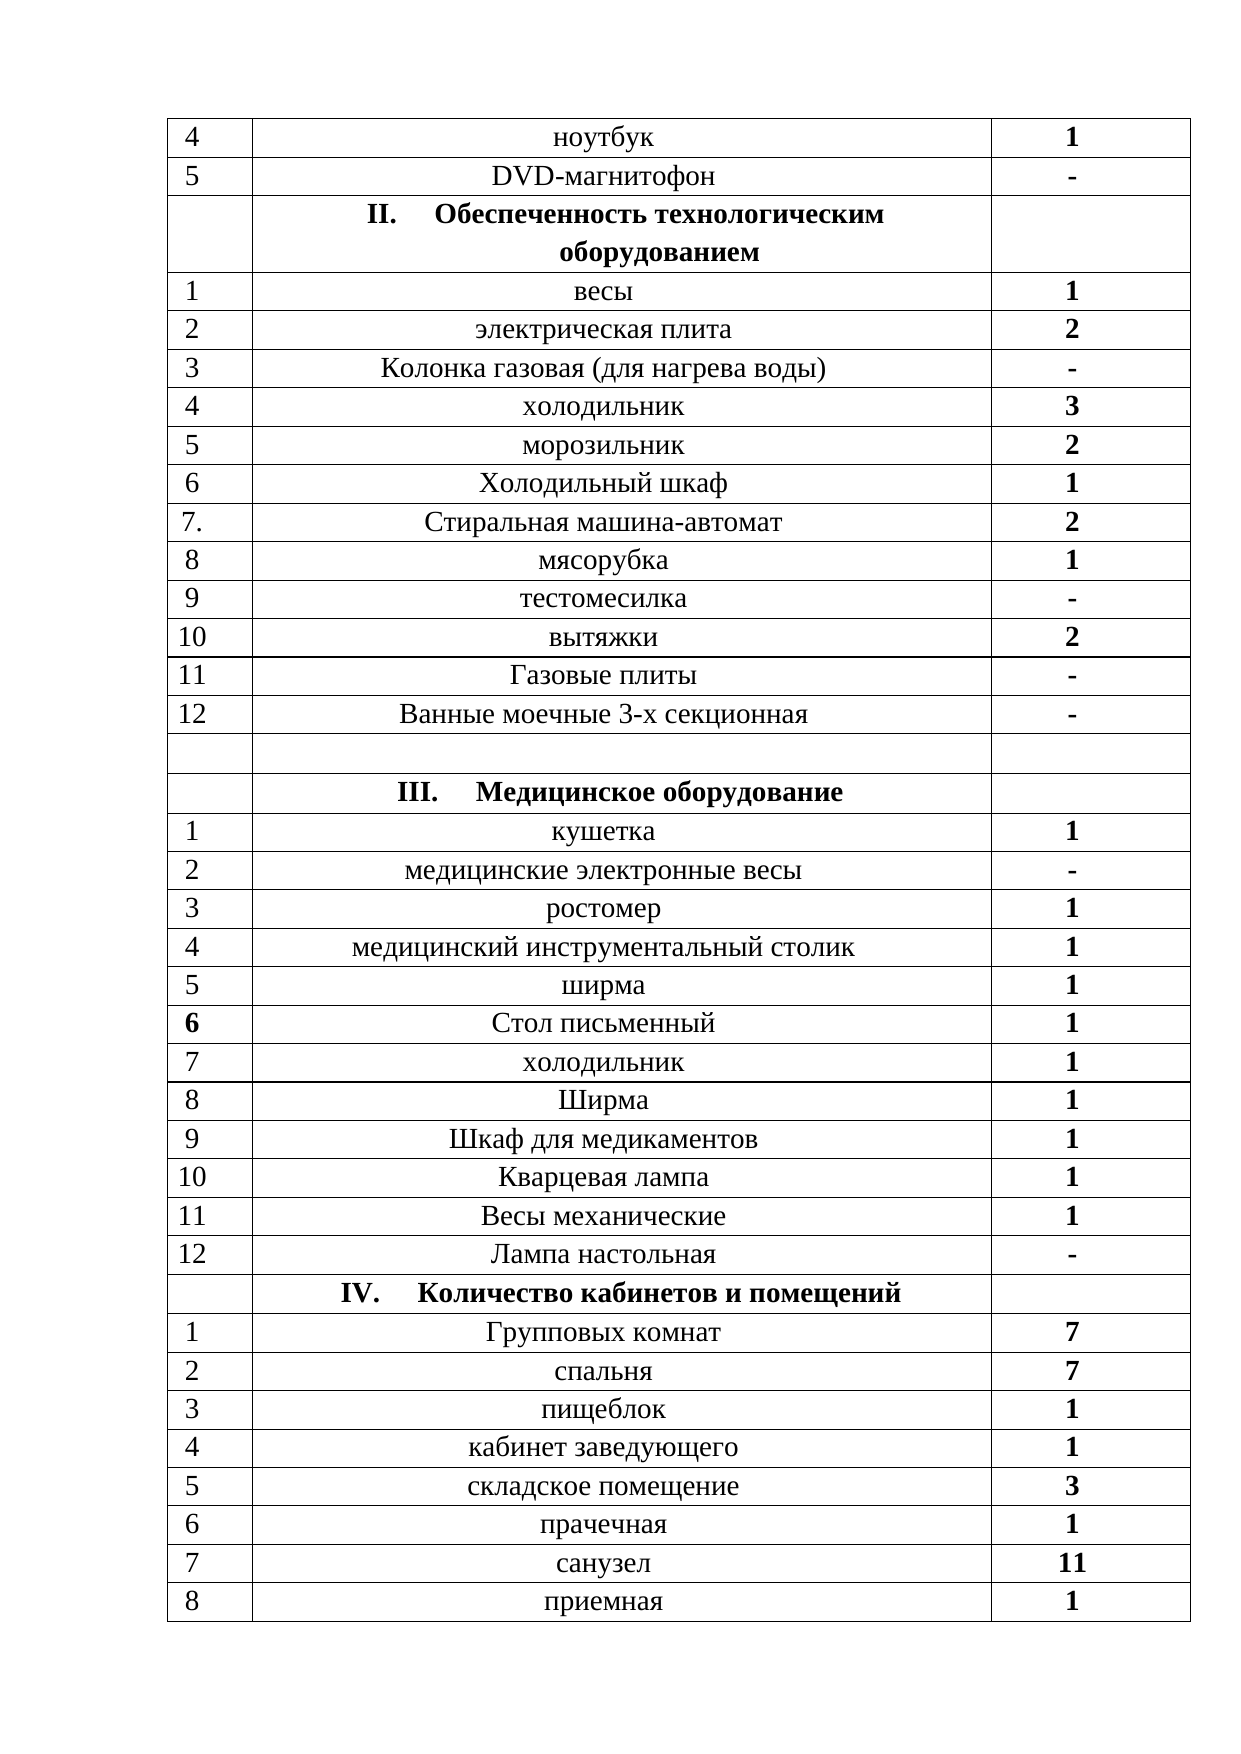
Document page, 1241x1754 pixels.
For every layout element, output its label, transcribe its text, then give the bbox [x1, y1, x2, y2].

table_cell [992, 774, 1190, 812]
table_cell ноутбук [253, 119, 991, 157]
table_cell 5 [168, 427, 252, 464]
table_cell 1 [992, 465, 1190, 503]
table_cell [992, 1275, 1190, 1313]
table_cell Стиральная машина-автомат [253, 504, 991, 541]
table_cell 2 [992, 427, 1190, 464]
table_cell 2 [992, 311, 1190, 349]
table_cell 1 [992, 1044, 1190, 1081]
table_cell 1 [992, 1198, 1190, 1235]
table_cell 6 [168, 1006, 252, 1043]
table_cell 1 [992, 119, 1190, 157]
table_cell [992, 196, 1190, 272]
table_cell прачечная [253, 1506, 991, 1544]
table_cell [253, 734, 991, 773]
table_cell 7 [168, 1044, 252, 1081]
table_cell 9 [168, 581, 252, 618]
table_cell [992, 734, 1190, 773]
table_cell тестомесилка [253, 581, 991, 618]
table_cell 8 [168, 1083, 252, 1120]
table_cell 6 [168, 465, 252, 503]
table_cell 2 [992, 504, 1190, 541]
table_cell 7. [168, 504, 252, 541]
table_cell - [992, 350, 1190, 387]
table_cell медицинский инструментальный столик [253, 929, 991, 966]
table_cell 1 [168, 814, 252, 851]
table_cell Количество кабинетов и помещений [253, 1275, 991, 1313]
table_cell 1 [168, 273, 252, 310]
table_cell кушетка [253, 814, 991, 851]
table_cell - [992, 158, 1190, 195]
table_cell - [992, 852, 1190, 889]
table_cell 1 [992, 273, 1190, 310]
table_cell Колонка газовая (для нагрева воды) [253, 350, 991, 387]
table_cell санузел [253, 1545, 991, 1582]
table_cell 7 [168, 1545, 252, 1582]
table_cell 12 [168, 696, 252, 733]
table_cell 6 [168, 1506, 252, 1544]
table_cell 2 [168, 1353, 252, 1390]
table_cell 1 [168, 1314, 252, 1352]
table_cell [168, 774, 252, 812]
table_cell 7 [992, 1353, 1190, 1390]
table_cell 2 [168, 311, 252, 349]
table_cell 1 [992, 929, 1190, 966]
table_cell 4 [168, 1430, 252, 1467]
table_cell [168, 196, 252, 272]
table_cell пищеблок [253, 1391, 991, 1428]
table_cell 11 [168, 658, 252, 695]
table_cell 4 [168, 119, 252, 157]
table_cell Групповых комнат [253, 1314, 991, 1352]
table_cell 10 [168, 1159, 252, 1197]
table_cell Холодильный шкаф [253, 465, 991, 503]
table_cell мясорубка [253, 542, 991, 579]
table_cell 1 [992, 542, 1190, 579]
table_cell 1 [992, 1506, 1190, 1544]
table_cell спальня [253, 1353, 991, 1390]
table_cell Ванные моечные 3-х секционная [253, 696, 991, 733]
table_cell 12 [168, 1236, 252, 1274]
table_cell - [992, 696, 1190, 733]
table_cell - [992, 658, 1190, 695]
table_cell 3 [992, 1468, 1190, 1505]
table_cell 11 [992, 1545, 1190, 1582]
table_cell 9 [168, 1121, 252, 1158]
table_cell Шкаф для медикаментов [253, 1121, 991, 1158]
table_cell морозильник [253, 427, 991, 464]
table_cell кабинет заведующего [253, 1430, 991, 1467]
table_cell 1 [992, 1391, 1190, 1428]
table_cell приемная [253, 1583, 991, 1621]
table_cell 5 [168, 158, 252, 195]
table_cell 1 [992, 1159, 1190, 1197]
table_cell Медицинское оборудование [253, 774, 991, 812]
table_cell 1 [992, 967, 1190, 1004]
table_cell 2 [992, 619, 1190, 656]
table_cell 7 [992, 1314, 1190, 1352]
table_cell Кварцевая лампа [253, 1159, 991, 1197]
table_cell Обеспеченность технологическим оборудованием [253, 196, 991, 272]
table_cell 1 [992, 1121, 1190, 1158]
table_cell 1 [992, 890, 1190, 928]
table_cell ростомер [253, 890, 991, 928]
table_cell весы [253, 273, 991, 310]
table_cell 2 [168, 852, 252, 889]
table_cell 3 [168, 1391, 252, 1428]
table_cell Ширма [253, 1083, 991, 1120]
table_cell 1 [992, 1083, 1190, 1120]
table_cell 4 [168, 388, 252, 426]
table_cell 1 [992, 1583, 1190, 1621]
table_cell 3 [168, 350, 252, 387]
table_cell Лампа настольная [253, 1236, 991, 1274]
table_cell 5 [168, 967, 252, 1004]
table_cell 3 [168, 890, 252, 928]
table_cell 8 [168, 1583, 252, 1621]
table_cell 10 [168, 619, 252, 656]
table_cell 1 [992, 1006, 1190, 1043]
table_cell 8 [168, 542, 252, 579]
table_cell Газовые плиты [253, 658, 991, 695]
table_cell Стол письменный [253, 1006, 991, 1043]
table_cell 3 [992, 388, 1190, 426]
table_cell вытяжки [253, 619, 991, 656]
table_cell DVD-магнитофон [253, 158, 991, 195]
table_cell медицинские электронные весы [253, 852, 991, 889]
table_cell складское помещение [253, 1468, 991, 1505]
table_cell 1 [992, 1430, 1190, 1467]
table_cell холодильник [253, 1044, 991, 1081]
table_cell [168, 1275, 252, 1313]
table_cell электрическая плита [253, 311, 991, 349]
table_cell 11 [168, 1198, 252, 1235]
table_cell 1 [992, 814, 1190, 851]
table_cell 4 [168, 929, 252, 966]
table_cell 5 [168, 1468, 252, 1505]
table_cell - [992, 1236, 1190, 1274]
table_cell холодильник [253, 388, 991, 426]
table_cell [168, 734, 252, 773]
table_cell ширма [253, 967, 991, 1004]
table_cell - [992, 581, 1190, 618]
table_cell Весы механические [253, 1198, 991, 1235]
